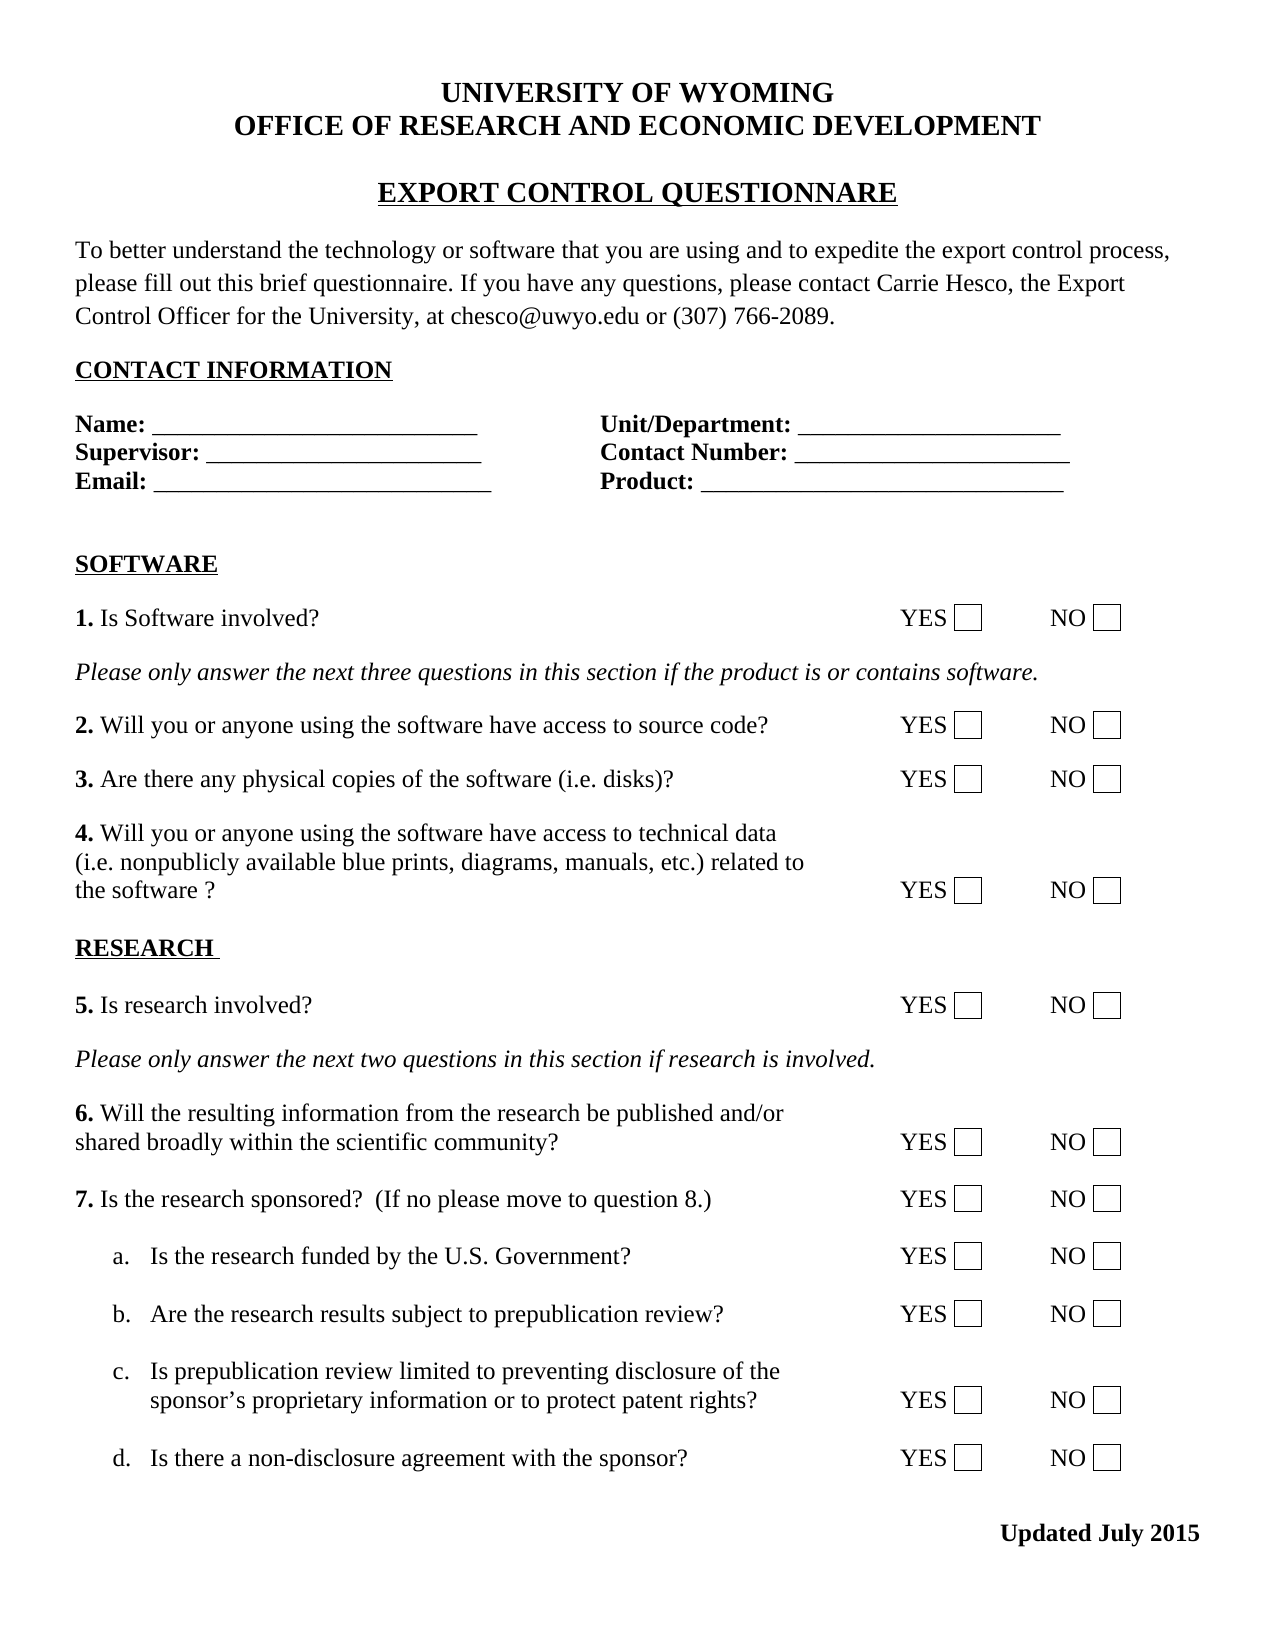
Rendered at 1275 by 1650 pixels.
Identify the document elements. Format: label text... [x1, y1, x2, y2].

text 6. Will the resulting information from the research be published and/or [75, 1098, 1200, 1127]
text the software ? YES NO [75, 876, 1200, 904]
text To better understand the technology or software that you are using and to expedite the export control process, please fill out this brief questionnaire. If you have any questions, please contact Carrie Hesco, the Export Control Officer for the University, at chesco@uwyo.edu or (307) 766-2089. [75, 235, 1200, 330]
text sponsor’s proprietary information or to protect patent rights? YES NO [150, 1385, 1200, 1414]
text 5. Is research involved? YES NO [75, 991, 1200, 1019]
text Please only answer the next two questions in this section if research is involved. [75, 1044, 1200, 1073]
text 2. Will you or anyone using the software have access to source code? YES NO [75, 710, 1200, 739]
text Please only answer the next three questions in this section if the product is or contains software. [75, 657, 1200, 685]
text (i.e. nonpublicly available blue prints, diagrams, manuals, etc.) related to [75, 847, 1200, 876]
text 1. Is Software involved? YES NO [75, 603, 1200, 631]
text RESEARCH [75, 933, 1200, 962]
text shared broadly within the scientific community? YES NO [75, 1127, 1200, 1156]
text Email: ___________________________ Product: _____________________________ [75, 466, 1200, 495]
list Are the research results subject to prepublication review? YES NO [112, 1299, 1200, 1328]
list Is prepublication review limited to preventing disclosure of the [112, 1356, 1200, 1385]
text EXPORT CONTROL QUESTIONNARE [75, 176, 1200, 209]
text CONTACT INFORMATION [75, 355, 1200, 384]
text 4. Will you or anyone using the software have access to technical data [75, 818, 1200, 847]
text 7. Is the research sponsored? (If no please move to question 8.) YES NO [75, 1184, 1200, 1213]
text Supervisor: ______________________ Contact Number: ______________________ [75, 437, 1200, 466]
list Is there a non-disclosure agreement with the sponsor? YES NO [112, 1443, 1200, 1471]
text OFFICE OF RESEARCH AND ECONOMIC DEVELOPMENT [75, 108, 1200, 142]
text SOFTWARE [75, 549, 1200, 578]
text Name: __________________________ Unit/Department: _____________________ [75, 409, 1200, 437]
text UNIVERSITY OF WYOMING [75, 75, 1200, 108]
text 3. Are there any physical copies of the software (i.e. disks)? YES NO [75, 764, 1200, 793]
list Is the research funded by the U.S. Government? YES NO [112, 1241, 1200, 1270]
